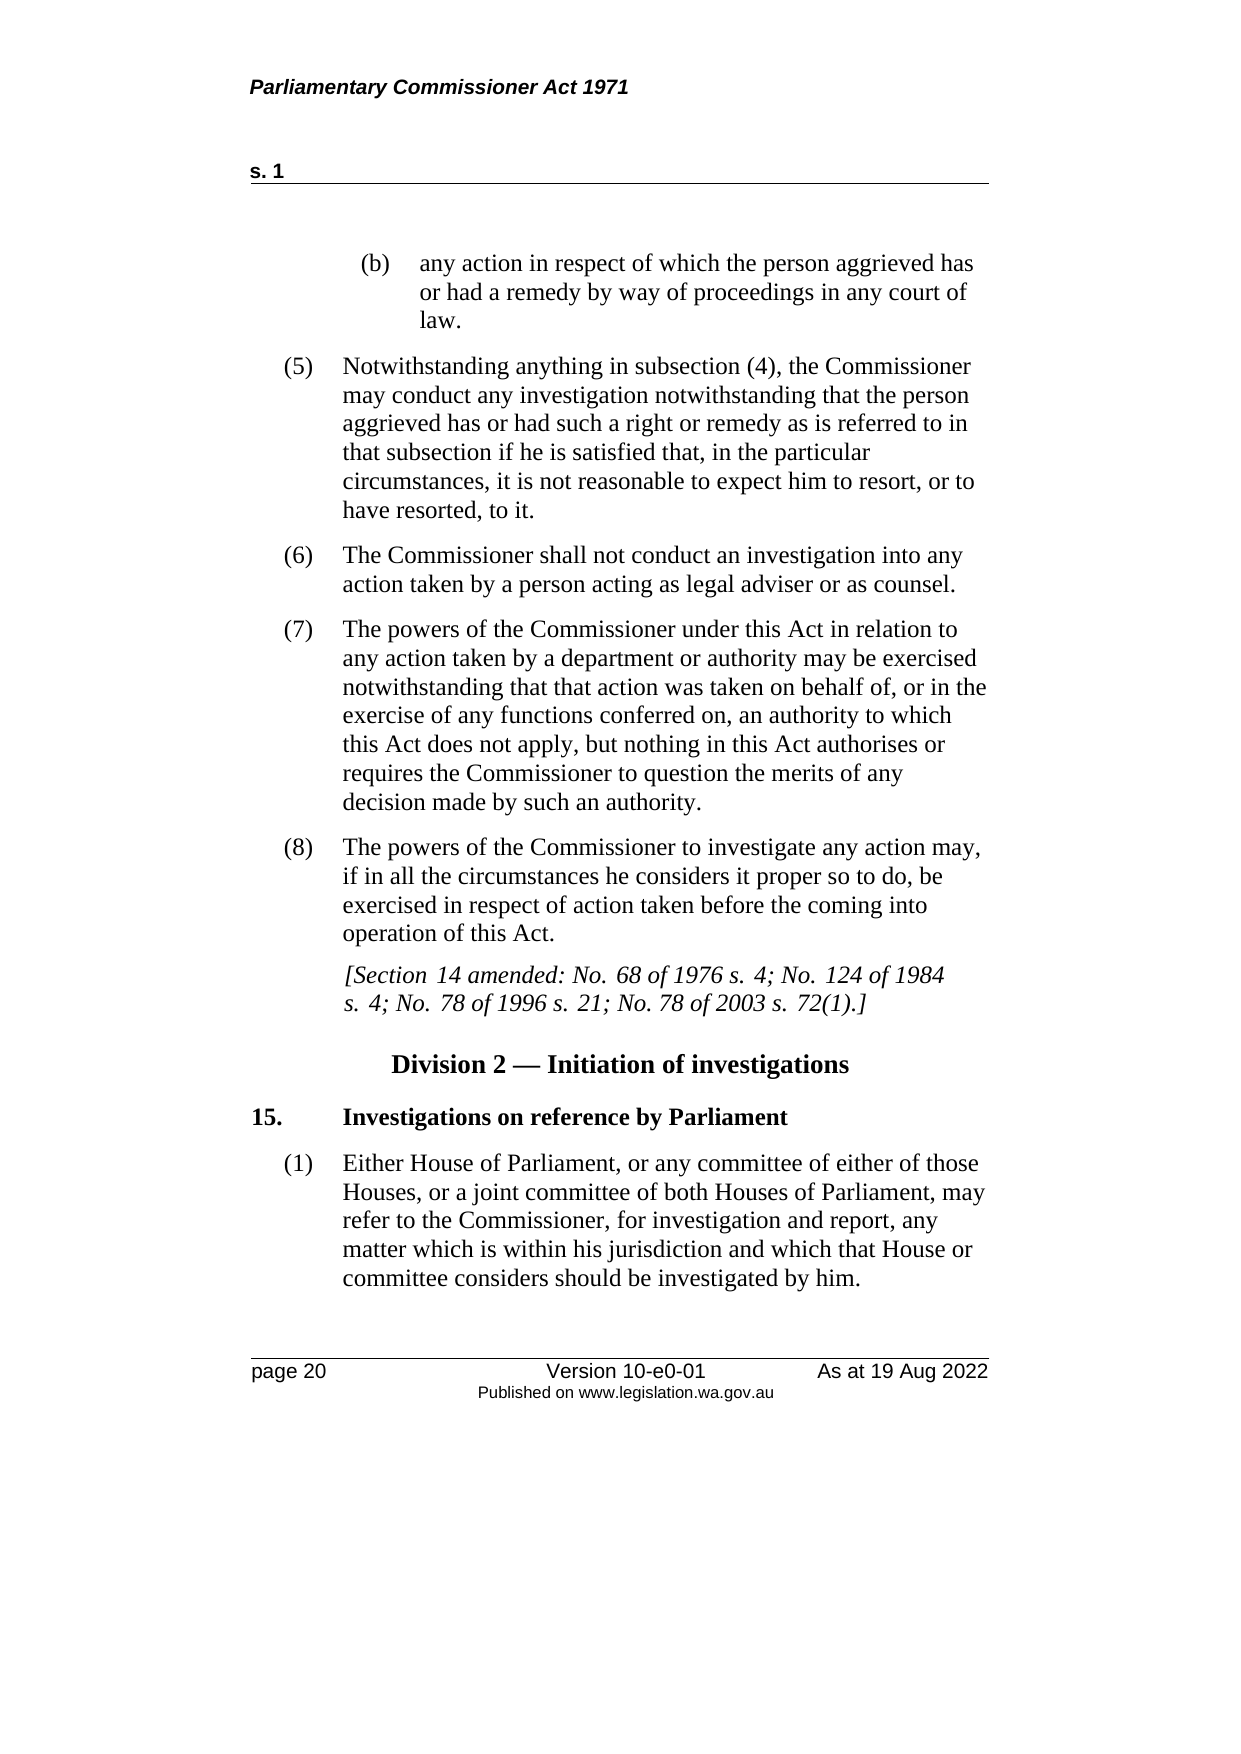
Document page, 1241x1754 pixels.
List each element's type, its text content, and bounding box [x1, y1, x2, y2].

text (7) The powers of the Commissioner under this Act in relation to any action taken by a department or authority may be exercised notwithstanding that that action was taken on behalf of, or in the exercise of any functions conferred on, an authority to which this Act does not apply, but nothing in this Act authorises or requires the Commissioner to question the merits of any decision made by such an authority. [251, 614, 989, 816]
text (6) The Commissioner shall not conduct an investigation into any action taken by a person acting as legal adviser or as counsel. [251, 540, 989, 598]
text (5) Notwithstanding anything in subsection (4), the Commissioner may conduct any investigation notwithstanding that the person aggrieved has or had such a right or remedy as is referred to in that subsection if he is satisfied that, in the particular circumstances, it is not reasonable to expect him to resort, or to have resorted, to it. [251, 351, 989, 523]
text (8) The powers of the Commissioner to investigate any action may, if in all the circumstances he considers it proper so to do, be exercised in respect of action taken before the coming into operation of this Act. [251, 832, 989, 947]
subtitle Division 2 — Initiation of investigations [251, 1048, 989, 1079]
text (b) any action in respect of which the person aggrieved has or had a remedy by way of proceedings in any court of law. [251, 248, 989, 334]
subtitle 15. Investigations on reference by Parliament [251, 1102, 989, 1131]
text (1) Either House of Parliament, or any committee of either of those Houses, or a joint committee of both Houses of Parliament, may refer to the Commissioner, for investigation and report, any matter which is within his jurisdiction and which that House or committee considers should be investigated by him. [251, 1148, 989, 1292]
text [Section 14 amended: No. 68 of 1976 s. 4; No. 124 of 1984 s. 4; No. 78 of 1996 s. 21; No. 78 of 2003 s. 72(1).] [251, 960, 989, 1017]
